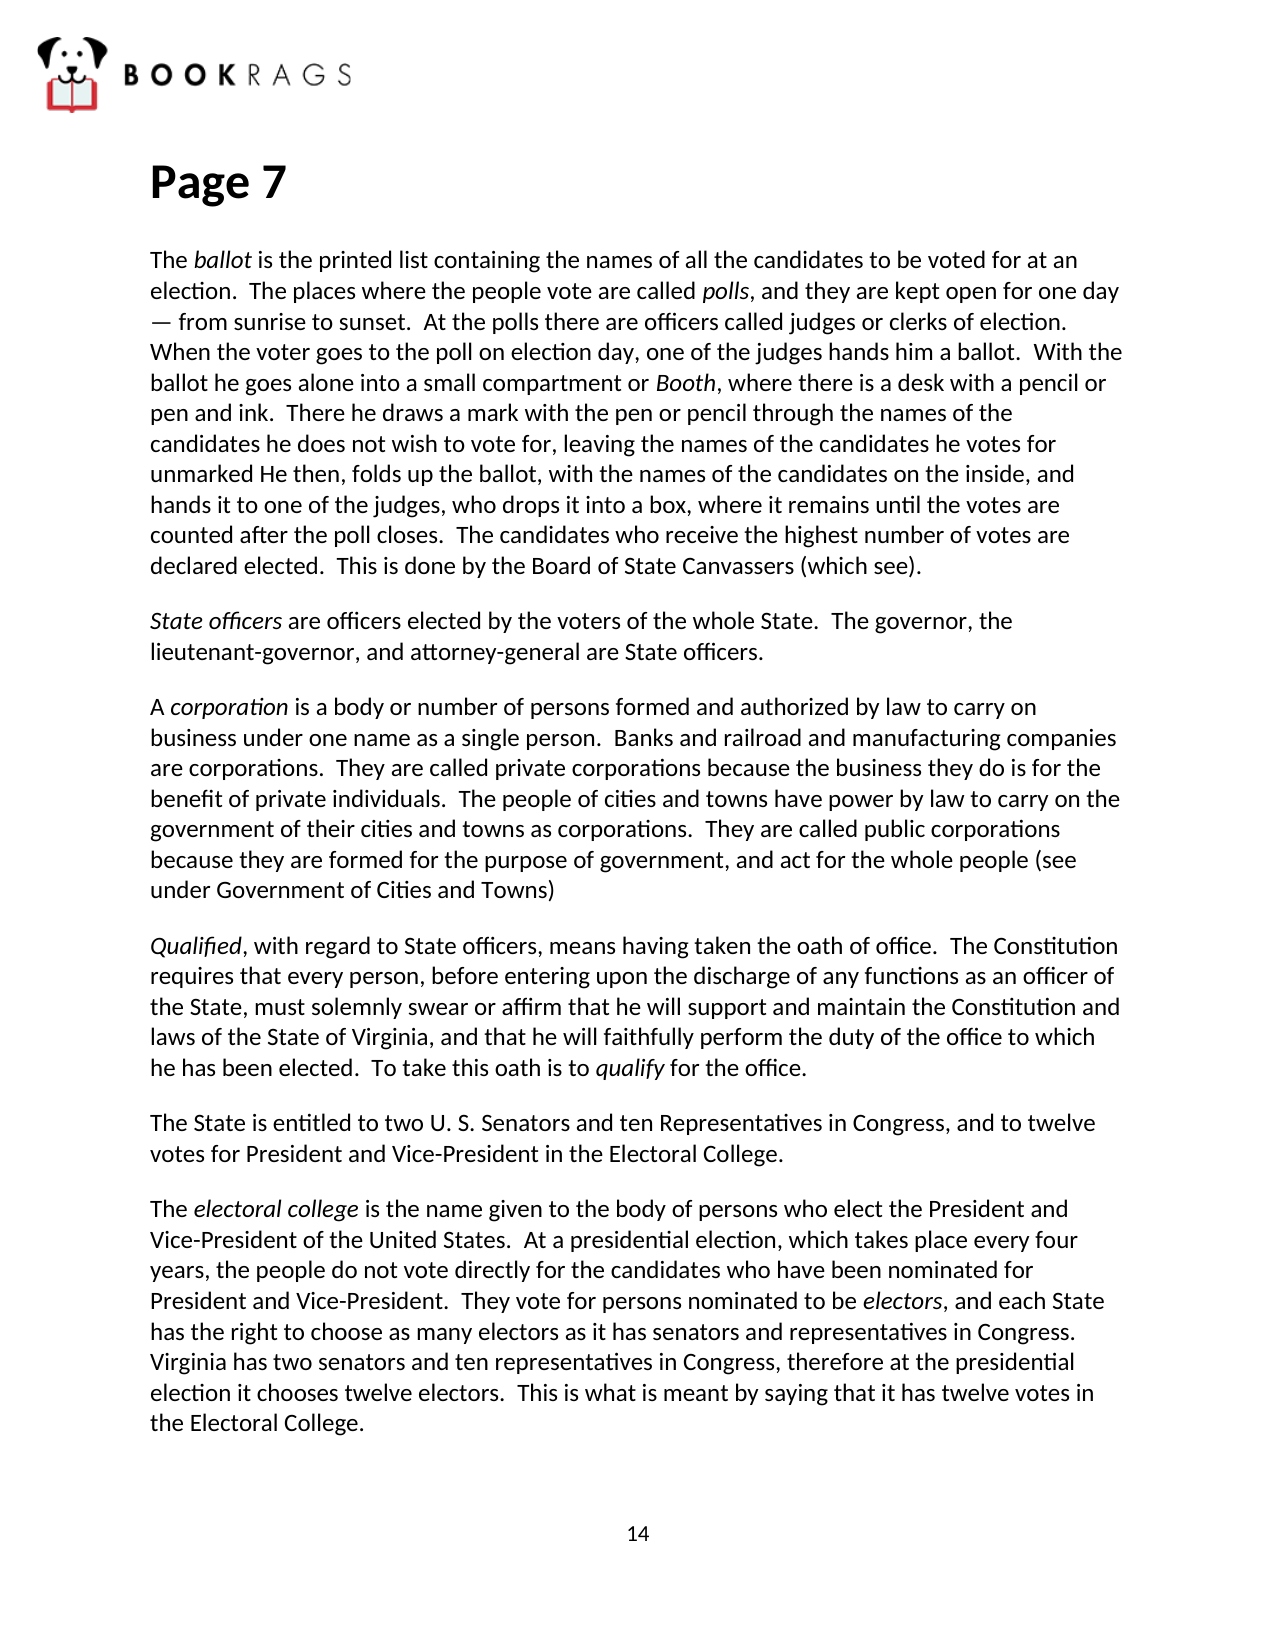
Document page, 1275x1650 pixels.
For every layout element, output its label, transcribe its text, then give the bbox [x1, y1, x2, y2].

picture [37, 37, 351, 113]
text The ballot is the printed list containing the names of all the candidates to be voted for at an election. The places where the people vote are called polls, and they are kept open for one day—­ from sunrise to sunset. At the polls there are officers called judges or clerks of election. When the voter goes to the poll on election day, one of the judges hands him a ballot. With the ballot he goes alone into a small compartment or Booth, where there is a desk with a pencil or pen and ink. There he draws a mark with the pen or pencil through the names of the candidates he does not wish to vote for, leaving the names of the candidates he votes for unmarked He then, folds up the ballot, with the names of the candidates on the inside, and hands it to one of the judges, who drops it into a box, where it remains until the votes are counted after the poll closes. The candidates who receive the highest number of votes are declared elected. This is done by the Board of State Canvassers (which see). [150, 244, 1125, 580]
text The electoral college is the name given to the body of persons who elect the President and Vice-President of the United States. At a presidential election, which takes place every four years, the people do not vote directly for the candidates who have been nominated for President and Vice-President. They vote for persons nominated to be electors, and each State has the right to choose as many electors as it has senators and representatives in Congress. Virginia has two senators and ten representatives in Congress, therefore at the presidential election it chooses twelve electors. This is what is meant by saying that it has twelve votes in the Electoral College. [150, 1194, 1125, 1438]
text Page 7 [150, 150, 1125, 211]
text State officers are officers elected by the voters of the whole State. The governor, the lieutenant-governor, and attorney-general are State officers. [150, 605, 1125, 666]
text A corporation is a body or number of persons formed and authorized by law to carry on business under one name as a single person. Banks and railroad and manufacturing companies are corporations. They are called private corporations because the business they do is for the benefit of private individuals. The people of cities and towns have power by law to carry on the government of their cities and towns as corporations. They are called public corporations because they are formed for the purpose of government, and act for the whole people (see under Government of Cities and Towns) [150, 691, 1125, 905]
text The State is entitled to two U. S. Senators and ten Representatives in Congress, and to twelve votes for President and Vice-President in the Electoral College. [150, 1108, 1125, 1169]
text Qualified, with regard to State officers, means having taken the oath of office. The Constitution requires that every person, before entering upon the discharge of any functions as an officer of the State, must solemnly swear or affirm that he will support and maintain the Constitution and laws of the State of Virginia, and that he will faithfully perform the duty of the office to which he has been elected. To take this oath is to qualify for the office. [150, 930, 1125, 1083]
